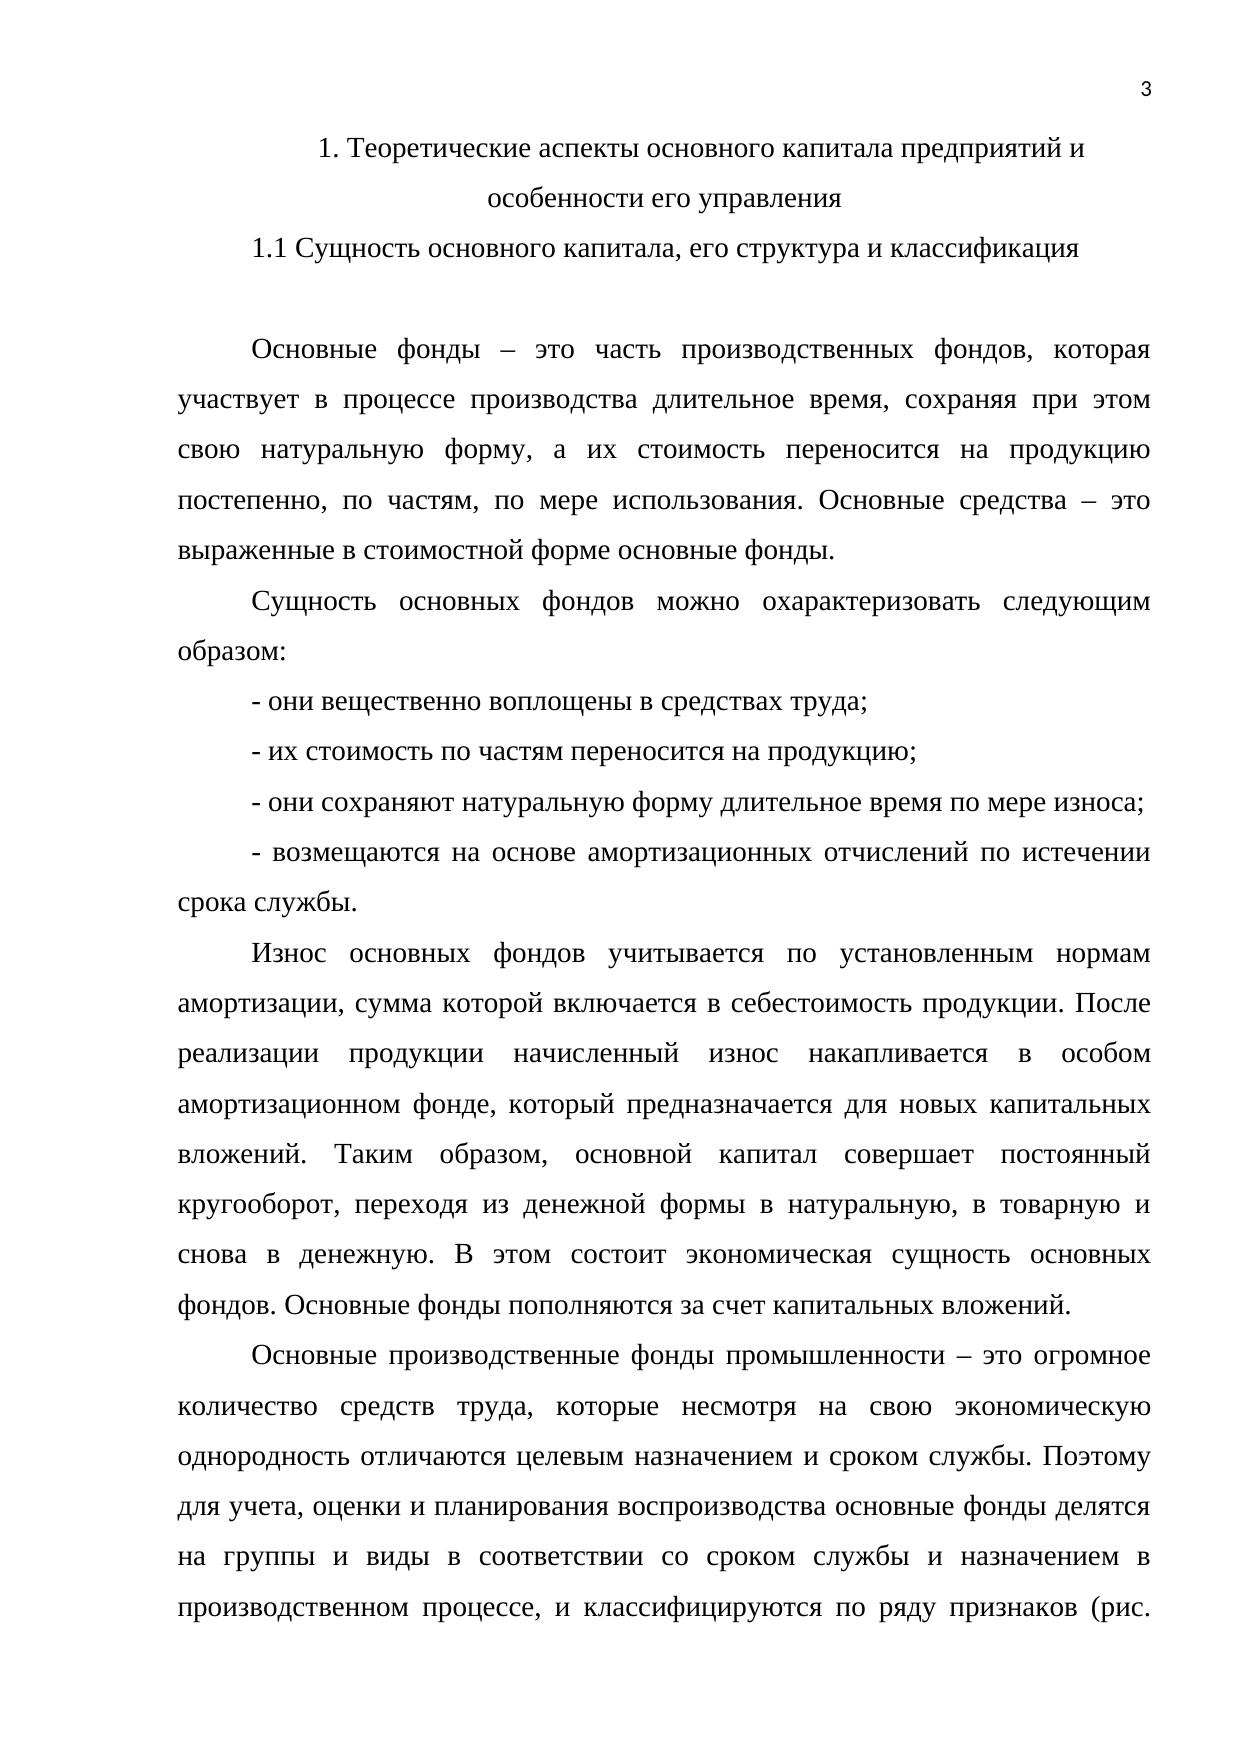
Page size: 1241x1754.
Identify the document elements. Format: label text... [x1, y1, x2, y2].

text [177, 1337, 1152, 1622]
text Износ основных фондов учитывается по установленным нормам амортизации, сумма которой включается в себестоимость продукции. После реализации продукции начисленный износ накапливается в особом амортизационном фонде, который предназначается для новых капитальных вложений. Таким образом, основной капитал совершает постоянный кругооборот, переходя из денежной формы в натуральную, в товарную и снова в денежную. В этом состоит экономическая сущность основных фондов. Основные фонды пополняются за счет капитальных вложений. [177, 935, 1152, 1321]
text - они сохраняют натуральную форму длительное время по мере износа; [177, 784, 1152, 817]
text - они вещественно воплощены в средствах труда; [177, 683, 1152, 717]
text Основные фонды – это часть производственных фондов, которая участвует в процессе производства длительное время, сохраняя при этом свою натуральную форму, а их стоимость переносится на продукцию постепенно, по частям, по мере использования. Основные средства – это выраженные в стоимостной форме основные фонды. [177, 331, 1152, 566]
text Сущность основных фондов можно охарактеризовать следующим образом: [177, 583, 1152, 666]
text 1.1 Сущность основного капитала, его структура и классификация [177, 230, 1152, 264]
text 1. Теоретические аспекты основного капитала предприятий и особенности его управления [177, 130, 1152, 214]
text - возмещаются на основе амортизационных отчислений по истечении срока службы. [177, 834, 1152, 918]
text - их стоимость по частям переносится на продукцию; [177, 733, 1152, 767]
